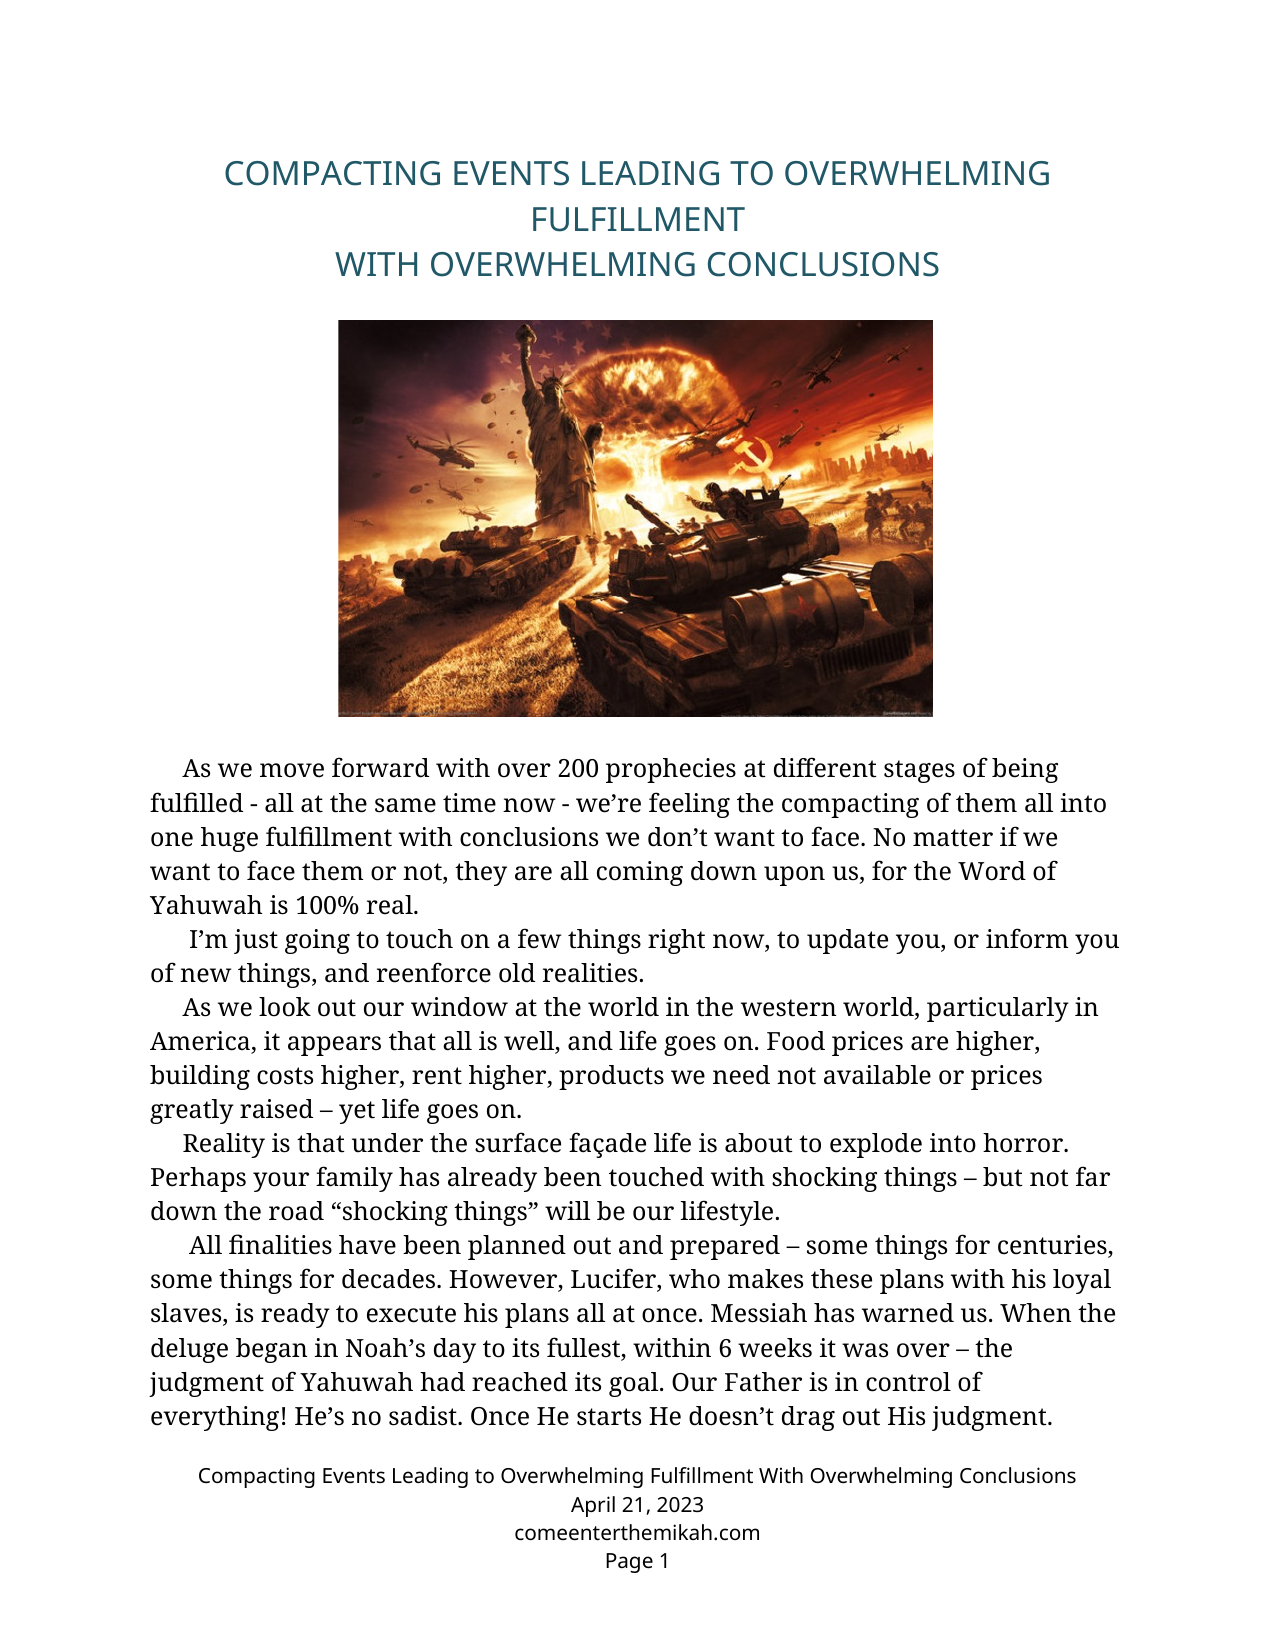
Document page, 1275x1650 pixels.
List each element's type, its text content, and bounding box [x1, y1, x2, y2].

text As we look out our window at the world in the western world, particularly in America, it appears that all is well, and life goes on. Food prices are higher, building costs higher, rent higher, products we need not available or prices greatly raised – yet life goes on. [150, 989, 1125, 1126]
text COMPACTING EVENTS LEADING TO OVERWHELMING FULFILLMENT [150, 150, 1125, 241]
text WITH OVERWHELMING CONCLUSIONS [150, 241, 1125, 286]
picture [338, 320, 933, 717]
text I’m just going to touch on a few things right now, to update you, or inform you of new things, and reenforce old realities. [150, 921, 1125, 989]
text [150, 1228, 1125, 1432]
text Reality is that under the surface façade life is about to explode into horror. Perhaps your family has already been touched with shocking things – but not far down the road “shocking things” will be our lifestyle. [150, 1126, 1125, 1228]
text As we move forward with over 200 prophecies at different stages of being fulfilled - all at the same time now - we’re feeling the compacting of them all into one huge fulfillment with conclusions we don’t want to face. No matter if we want to face them or not, they are all coming down upon us, for the Word of Yahuwah is 100% real. [150, 751, 1125, 921]
